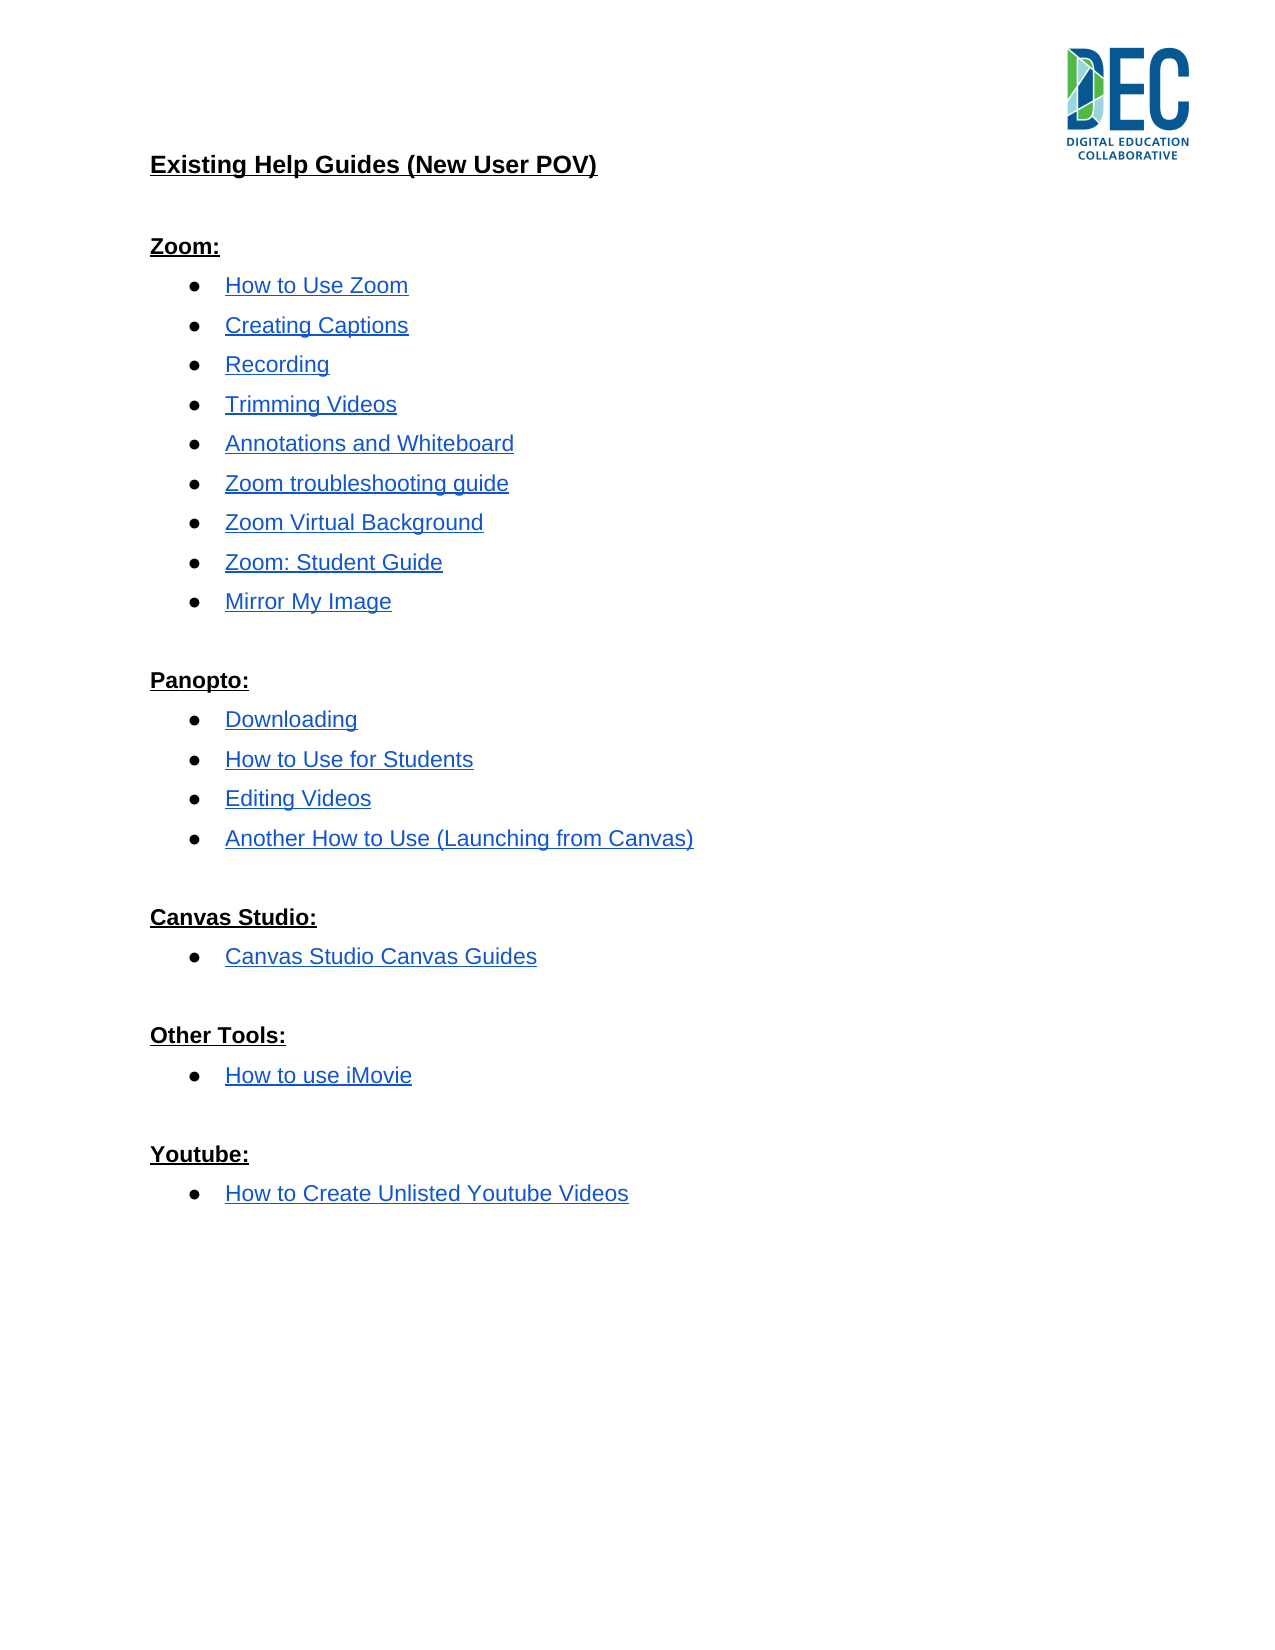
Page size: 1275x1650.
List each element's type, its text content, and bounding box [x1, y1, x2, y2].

list Zoom troubleshooting guide [187, 469, 1125, 496]
text Panopto: [150, 667, 1125, 693]
list Canvas Studio Canvas Guides [187, 943, 1125, 969]
list Creating Captions [187, 312, 1125, 338]
list How to Use for Students [187, 746, 1125, 772]
list How to use iMovie [187, 1062, 1125, 1088]
list Mirror My Image [187, 588, 1125, 614]
picture [1050, 26, 1206, 182]
list Zoom Virtual Background [187, 509, 1125, 535]
list How to Use Zoom [187, 272, 1125, 298]
list Recording [187, 351, 1125, 377]
text Youtube: [150, 1141, 1125, 1167]
list How to Create Unlisted Youtube Videos [187, 1180, 1125, 1206]
list Trimming Videos [187, 391, 1125, 417]
text Other Tools: [150, 1022, 1125, 1048]
text Zoom: [150, 233, 1125, 259]
text Canvas Studio: [150, 904, 1125, 930]
list Downloading [187, 706, 1125, 733]
list Editing Videos [187, 785, 1125, 812]
list Zoom: Student Guide [187, 548, 1125, 575]
list Annotations and Whiteboard [187, 430, 1125, 456]
text Existing Help Guides (New User POV) [150, 150, 1125, 179]
list Another How to Use (Launching from Canvas) [187, 825, 1125, 851]
